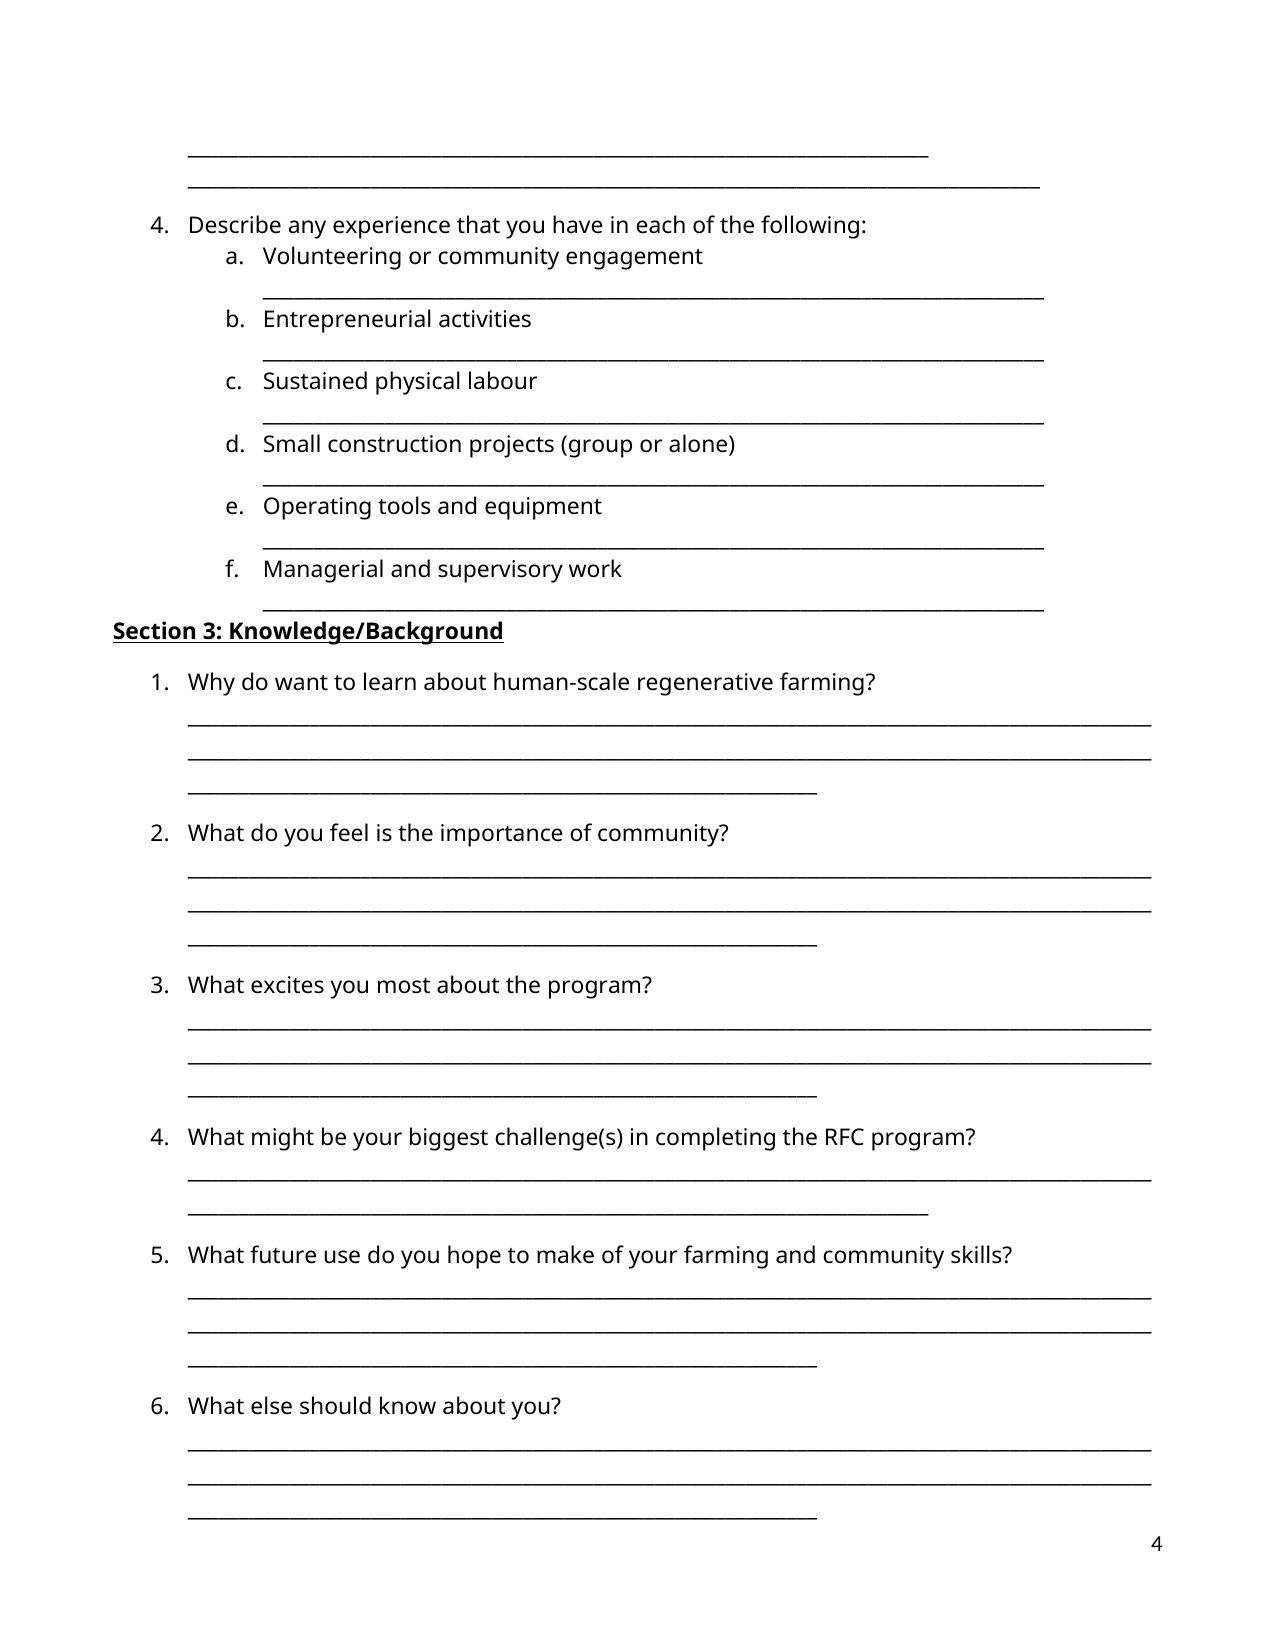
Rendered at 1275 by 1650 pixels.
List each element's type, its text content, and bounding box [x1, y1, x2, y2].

list Describe any experience that you have in each of the following: [150, 209, 1162, 240]
list Entrepreneurial activities _____________________________________________________________________________ [225, 303, 1162, 365]
list Sustained physical labour _____________________________________________________________________________ [225, 365, 1162, 428]
list What might be your biggest challenge(s) in completing the RFC program? ________________________________________________________________________________________________________________________________________________________________________ [150, 1121, 1162, 1219]
text Section 3: Knowledge/Background [113, 615, 1162, 646]
list Small construction projects (group or alone) _____________________________________________________________________________ [225, 428, 1162, 490]
list Managerial and supervisory work _____________________________________________________________________________ [225, 553, 1162, 615]
list What excites you most about the program? ____________________________________________________________________________________________________________________________________________________________________________________________________________________________________________________________ [150, 969, 1162, 1101]
list What do you feel is the importance of community? ____________________________________________________________________________________________________________________________________________________________________________________________________________________________________________________________ [150, 817, 1162, 950]
list What else should know about you? ____________________________________________________________________________________________________________________________________________________________________________________________________________________________________________________________ [150, 1390, 1162, 1523]
list What future use do you hope to make of your farming and community skills? ____________________________________________________________________________________________________________________________________________________________________________________________________________________________________________________________ [150, 1238, 1162, 1371]
list Why do want to learn about human-scale regenerative farming? ____________________________________________________________________________________________________________________________________________________________________________________________________________________________________________________________ [150, 666, 1162, 798]
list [150, 130, 1162, 192]
list Volunteering or community engagement _____________________________________________________________________________ [225, 240, 1162, 303]
list Operating tools and equipment _____________________________________________________________________________ [225, 490, 1162, 553]
